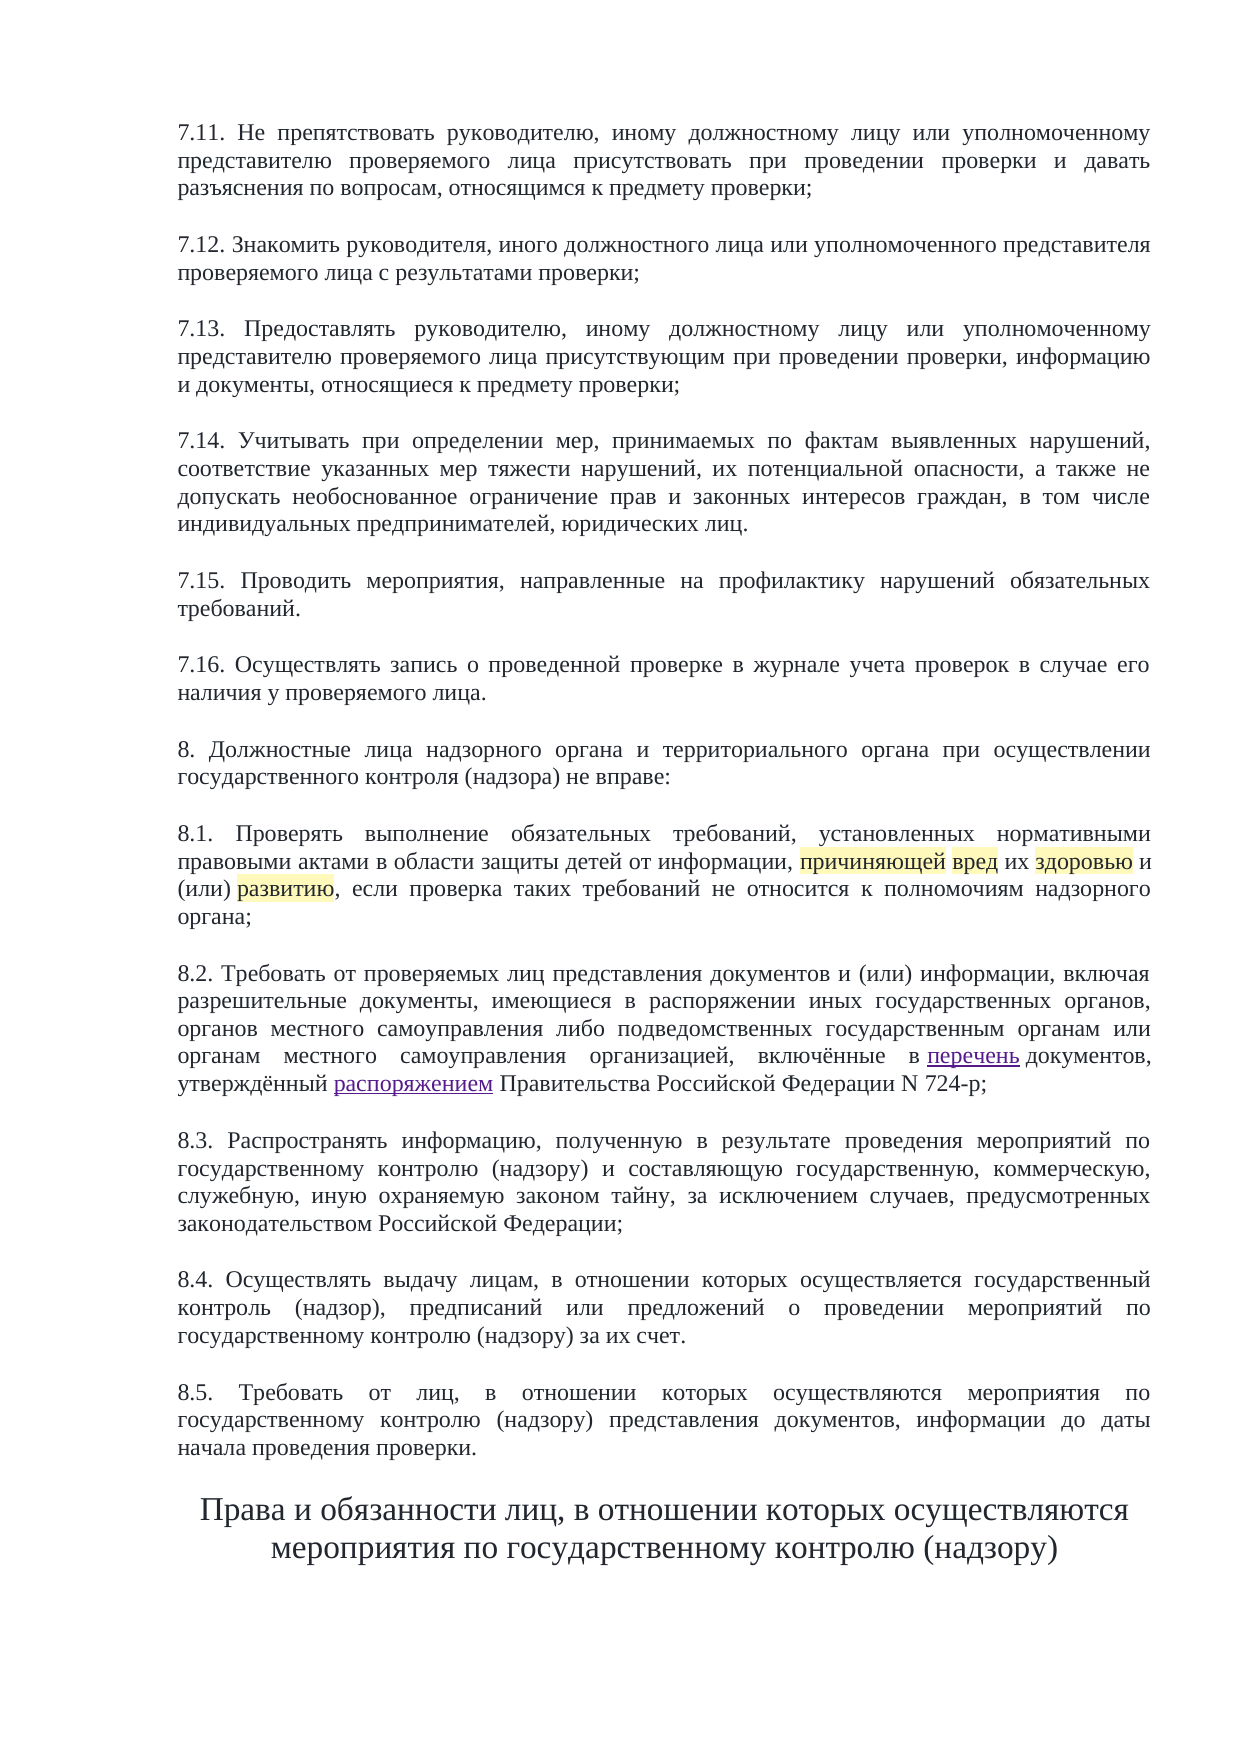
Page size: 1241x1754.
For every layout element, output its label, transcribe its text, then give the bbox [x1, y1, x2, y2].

text 7.12. Знакомить руководителя, иного должностного лица или уполномоченного представителя проверяемого лица с результатами проверки; [177, 230, 1152, 285]
text 8. Должностные лица надзорного органа и территориального органа при осуществлении государственного контроля (надзора) не вправе: [177, 735, 1152, 790]
text 8.3. Распространять информацию, полученную в результате проведения мероприятий по государственному контролю (надзору) и составляющую государственную, коммерческую, служебную, иную охраняемую законом тайну, за исключением случаев, предусмотренных законодательством Российской Федерации; [177, 1126, 1152, 1236]
text 7.11. Не препятствовать руководителю, иному должностному лицу или уполномоченному представителю проверяемого лица присутствовать при проведении проверки и давать разъяснения по вопросам, относящимся к предмету проверки; [177, 118, 1152, 201]
text 8.5. Требовать от лиц, в отношении которых осуществляются мероприятия по государственному контролю (надзору) представления документов, информации до даты начала проведения проверки. [177, 1377, 1152, 1460]
text 7.13. Предоставлять руководителю, иному должностному лицу или уполномоченному представителю проверяемого лица присутствующим при проведении проверки, информацию и документы, относящиеся к предмету проверки; [177, 314, 1152, 397]
text 7.15. Проводить мероприятия, направленные на профилактику нарушений обязательных требований. [177, 566, 1152, 621]
text 8.4. Осуществлять выдачу лицам, в отношении которых осуществляется государственный контроль (надзор), предписаний или предложений о проведении мероприятий по государственному контролю (надзору) за их счет. [177, 1266, 1152, 1348]
text 7.14. Учитывать при определении мер, принимаемых по фактам выявленных нарушений, соответствие указанных мер тяжести нарушений, их потенциальной опасности, а также не допускать необоснованное ограничение прав и законных интересов граждан, в том числе индивидуальных предпринимателей, юридических лиц. [177, 426, 1152, 537]
text Права и обязанности лиц, в отношении которых осуществляются мероприятия по государственному контролю (надзору) [177, 1489, 1152, 1566]
text 8.1. Проверять выполнение обязательных требований, установленных нормативными правовыми актами в области защиты детей от информации, причиняющей вред их здоровью и (или) развитию, если проверка таких требований не относится к полномочиям надзорного органа; [177, 819, 1152, 929]
text 7.16. Осуществлять запись о проведенной проверке в журнале учета проверок в случае его наличия у проверяемого лица. [177, 650, 1152, 706]
text 8.2. Требовать от проверяемых лиц представления документов и (или) информации, включая разрешительные документы, имеющиеся в распоряжении иных государственных органов, органов местного самоуправления либо подведомственных государственным органам или органам местного самоуправления организацией, включённые в перечень документов, утверждённый распоряжением Правительства Российской Федерации N 724-р; [177, 959, 1152, 1097]
